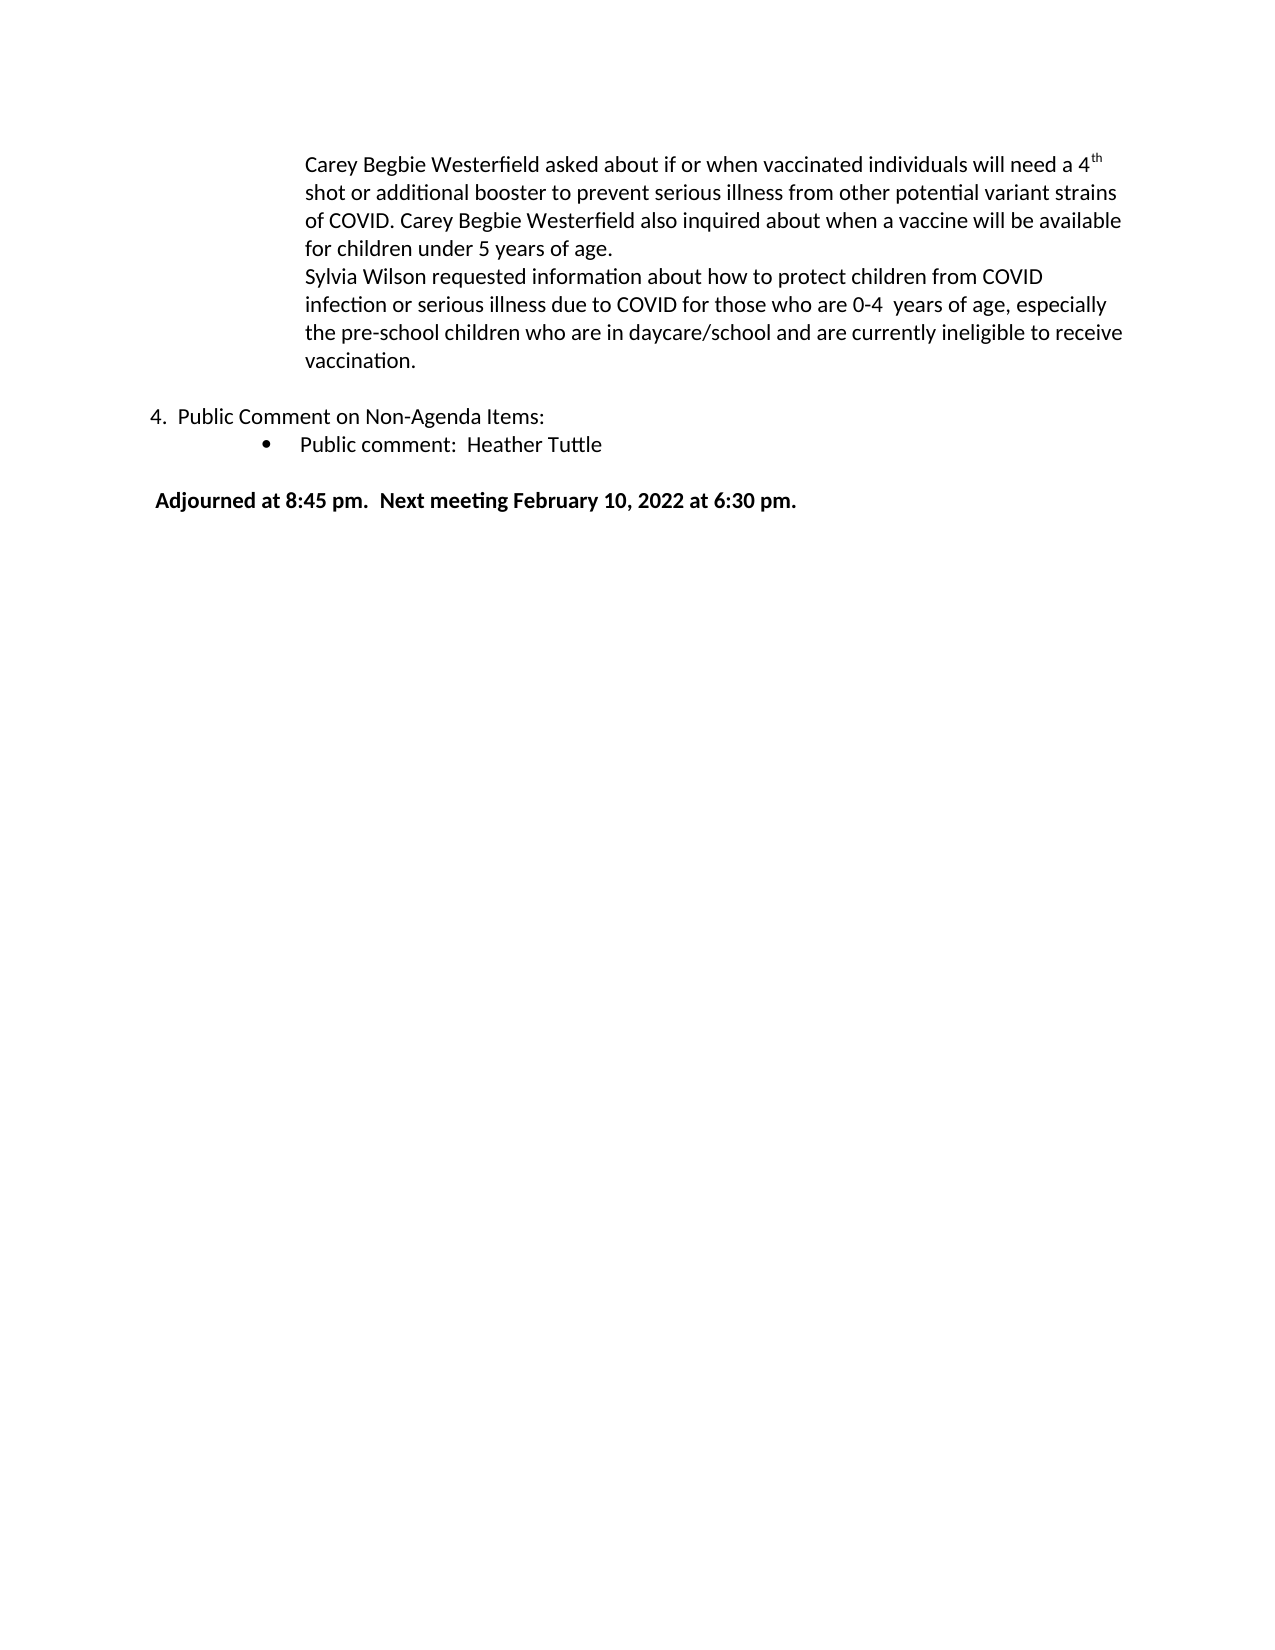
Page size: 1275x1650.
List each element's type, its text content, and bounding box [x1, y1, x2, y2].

text Adjourned at 8:45 pm. Next meeting February 10, 2022 at 6:30 pm. [150, 486, 1125, 514]
text 4. Public Comment on Non-Agenda Items: [150, 402, 1125, 430]
list Sylvia Wilson requested information about how to protect children from COVID infection or serious illness due to COVID for those who are 0-4 years of age, especially the pre-school children who are in daycare/school and are currently ineligible to receive vaccination. [305, 262, 1125, 374]
list Public comment: Heather Tuttle [262, 430, 1125, 458]
list Carey Begbie Westerfield asked about if or when vaccinated individuals will need a 4th shot or additional booster to prevent serious illness from other potential variant strains of COVID. Carey Begbie Westerfield also inquired about when a vaccine will be available for children under 5 years of age. [305, 150, 1125, 262]
